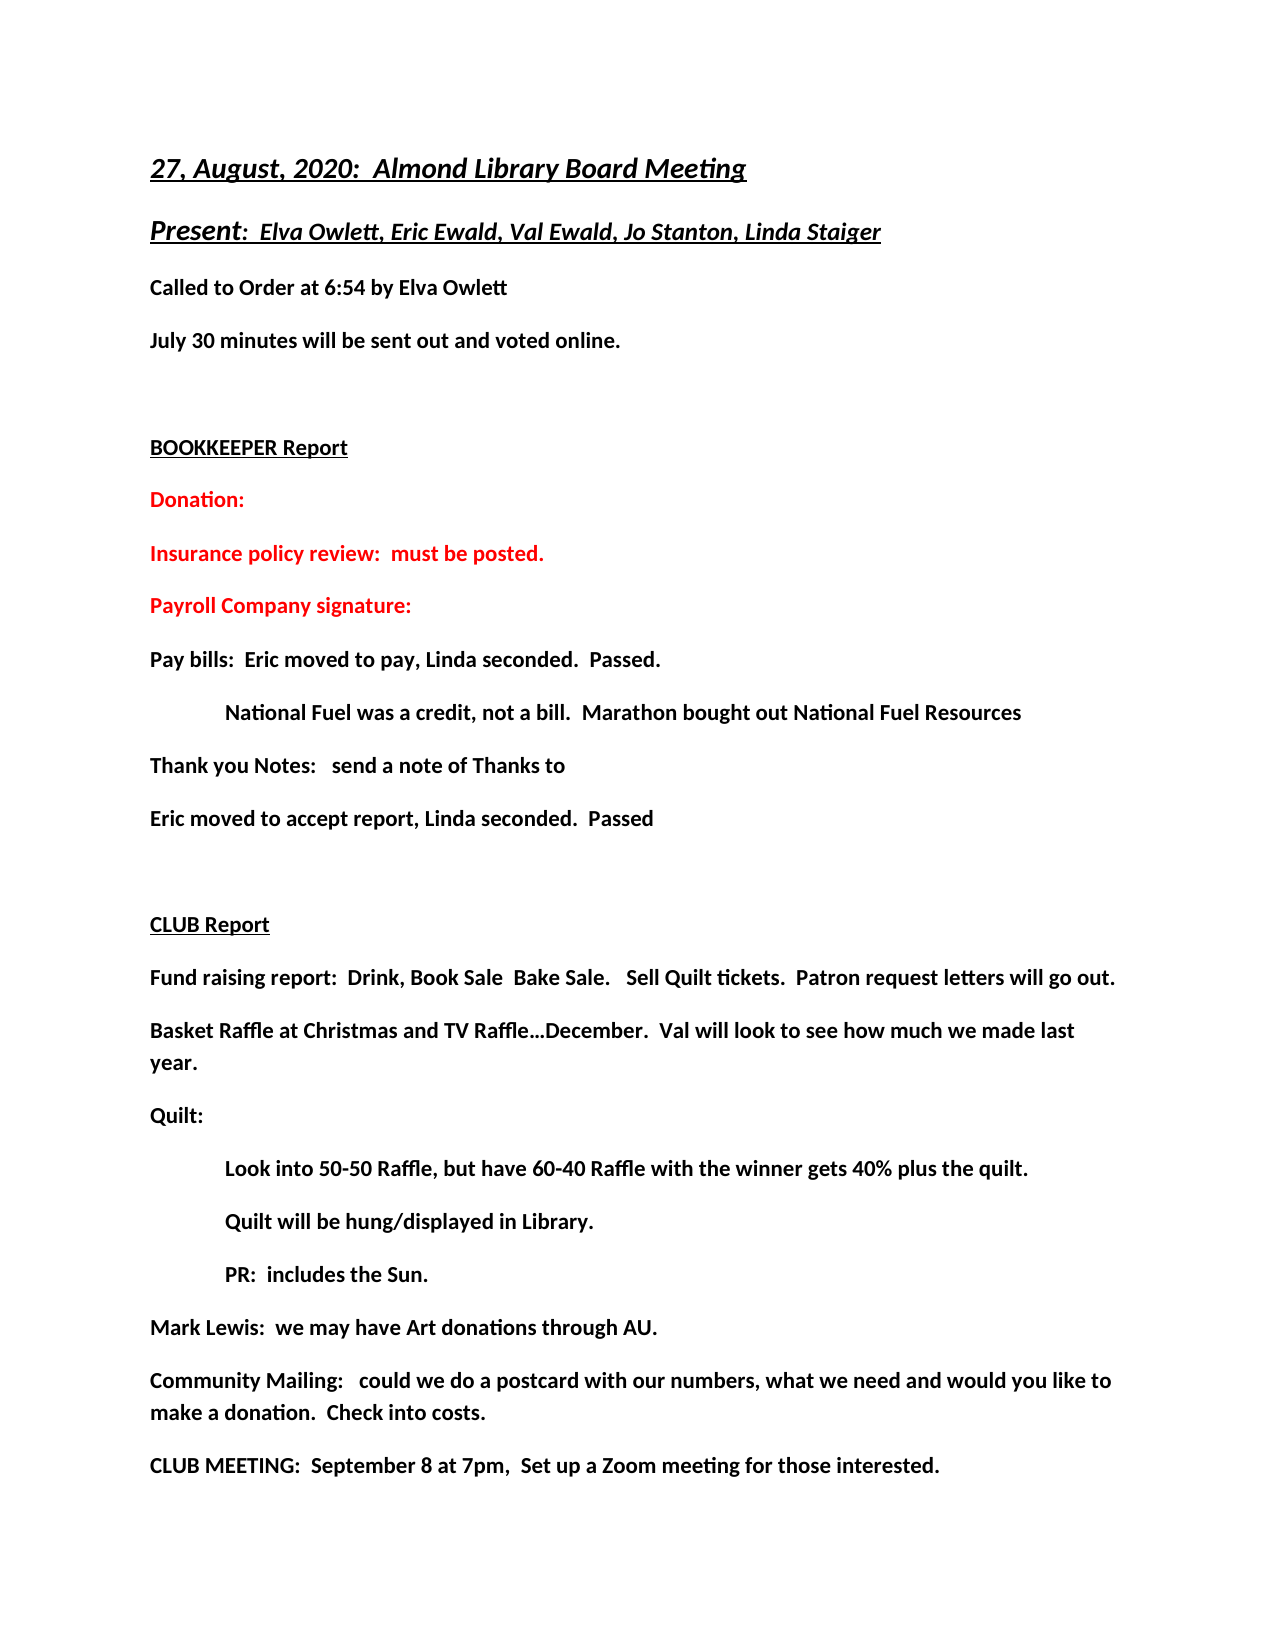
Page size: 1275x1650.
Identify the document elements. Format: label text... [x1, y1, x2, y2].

text Look into 50-50 Raffle, but have 60-40 Raffle with the winner gets 40% plus the quilt. [150, 1154, 1125, 1182]
text BOOKKEEPER Report [150, 433, 1125, 461]
text Quilt: [150, 1101, 1125, 1129]
text PR: includes the Sun. [150, 1260, 1125, 1288]
text Quilt will be hung/displayed in Library. [150, 1207, 1125, 1235]
text CLUB Report [150, 910, 1125, 938]
text Called to Order at 6:54 by Elva Owlett [150, 273, 1125, 302]
text Community Mailing: could we do a postcard with our numbers, what we need and would you like to make a donation. Check into costs. [150, 1366, 1125, 1426]
text July 30 minutes will be sent out and voted online. [150, 327, 1125, 354]
text Basket Raffle at Christmas and TV Raffle…December. Val will look to see how much we made last year. [150, 1016, 1125, 1076]
text Thank you Notes: send a note of Thanks to [150, 751, 1125, 779]
text Donation: [150, 486, 1125, 514]
text Eric moved to accept report, Linda seconded. Passed [150, 804, 1125, 832]
text Mark Lewis: we may have Art donations through AU. [150, 1313, 1125, 1341]
text Payroll Company signature: [150, 592, 1125, 620]
text 27, August, 2020: Almond Library Board Meeting [150, 150, 1125, 186]
text Fund raising report: Drink, Book Sale Bake Sale. Sell Quilt tickets. Patron request letters will go out. [150, 963, 1125, 991]
text Insurance policy review: must be posted. [150, 539, 1125, 567]
text Pay bills: Eric moved to pay, Linda seconded. Passed. [150, 645, 1125, 673]
text Present: Elva Owlett, Eric Ewald, Val Ewald, Jo Stanton, Linda Staiger [150, 212, 1125, 247]
text National Fuel was a credit, not a bill. Marathon bought out National Fuel Resources [150, 698, 1125, 726]
text CLUB MEETING: September 8 at 7pm, Set up a Zoom meeting for those interested. [150, 1451, 1125, 1479]
